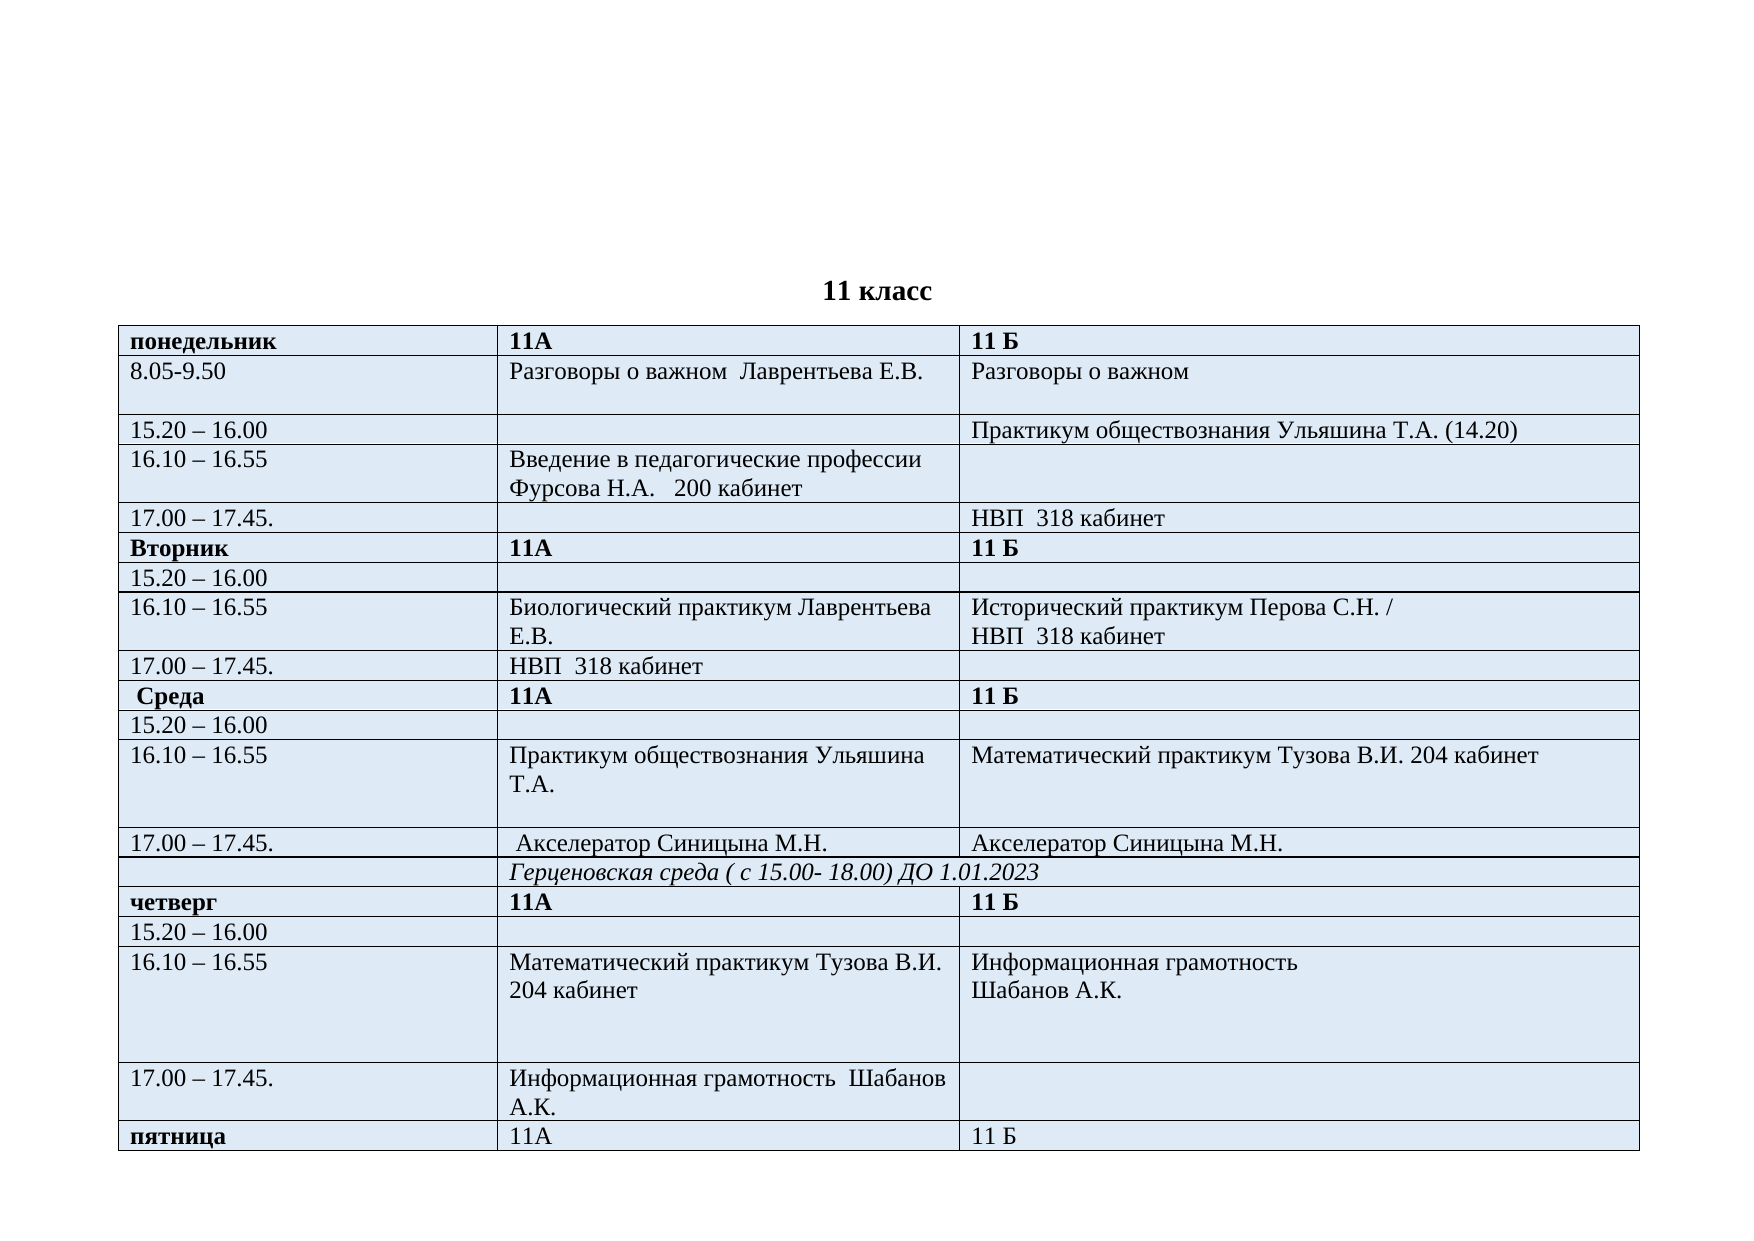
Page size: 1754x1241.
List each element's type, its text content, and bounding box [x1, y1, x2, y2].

table_cell 15.20 – 16.00 [119, 563, 497, 591]
table_cell Разговоры о важном [960, 356, 1639, 414]
table_cell НВП 318 кабинет [960, 503, 1639, 532]
table_cell 11А [498, 681, 959, 709]
table_cell Акселератор Синицына М.Н. [960, 828, 1639, 856]
table_cell четверг [119, 887, 497, 916]
table_cell Математический практикум Тузова В.И. 204 кабинет [960, 740, 1639, 827]
table_cell Герценовская среда ( с 15.00- 18.00) ДО 1.01.2023 [498, 858, 1639, 886]
table_cell 11 Б [960, 887, 1639, 916]
table_cell [498, 415, 959, 443]
table_cell 16.10 – 16.55 [119, 947, 497, 1062]
table_cell [498, 563, 959, 591]
table_cell [960, 711, 1639, 739]
table_cell 11А [498, 887, 959, 916]
text 11 класс [118, 273, 1636, 306]
table_cell НВП 318 кабинет [498, 651, 959, 680]
table_cell [498, 503, 959, 532]
table_cell Математический практикум Тузова В.И. 204 кабинет [498, 947, 959, 1062]
table_cell 17.00 – 17.45. [119, 828, 497, 856]
table_cell Исторический практикум Перова С.Н. / НВП 318 кабинет [960, 593, 1639, 650]
table_cell Информационная грамотность Шабанов А.К. [960, 947, 1639, 1062]
table_cell 16.10 – 16.55 [119, 445, 497, 502]
table_header понедельник [119, 326, 497, 355]
table_cell 17.00 – 17.45. [119, 651, 497, 680]
table_cell Практикум обществознания Ульяшина Т.А. [498, 740, 959, 827]
table_cell Вторник [119, 533, 497, 562]
table_cell [498, 917, 959, 946]
table_cell 17.00 – 17.45. [119, 1063, 497, 1120]
table_cell 8.05-9.50 [119, 356, 497, 414]
table_cell Среда [119, 681, 497, 709]
table_cell Разговоры о важном Лаврентьева Е.В. [498, 356, 959, 414]
table_header 11А [498, 326, 959, 355]
table_cell [498, 711, 959, 739]
table_cell 11 Б [960, 681, 1639, 709]
table_cell 15.20 – 16.00 [119, 917, 497, 946]
table_cell [119, 858, 497, 886]
table_cell 15.20 – 16.00 [119, 711, 497, 739]
table_cell [960, 651, 1639, 680]
table_cell [960, 445, 1639, 502]
table_cell Информационная грамотность Шабанов А.К. [498, 1063, 959, 1120]
table_cell 16.10 – 16.55 [119, 740, 497, 827]
table_cell Акселератор Синицына М.Н. [498, 828, 959, 856]
table_cell 15.20 – 16.00 [119, 415, 497, 443]
table_cell Введение в педагогические профессии Фурсова Н.А. 200 кабинет [498, 445, 959, 502]
table_cell Биологический практикум Лаврентьева Е.В. [498, 593, 959, 650]
table_cell 11А [498, 533, 959, 562]
table_cell 11 Б [960, 533, 1639, 562]
table_cell [960, 1063, 1639, 1120]
table_cell Практикум обществознания Ульяшина Т.А. (14.20) [960, 415, 1639, 443]
table_header 11 Б [960, 326, 1639, 355]
table_cell [960, 917, 1639, 946]
table_cell 16.10 – 16.55 [119, 593, 497, 650]
table_cell 17.00 – 17.45. [119, 503, 497, 532]
table_cell [960, 563, 1639, 591]
